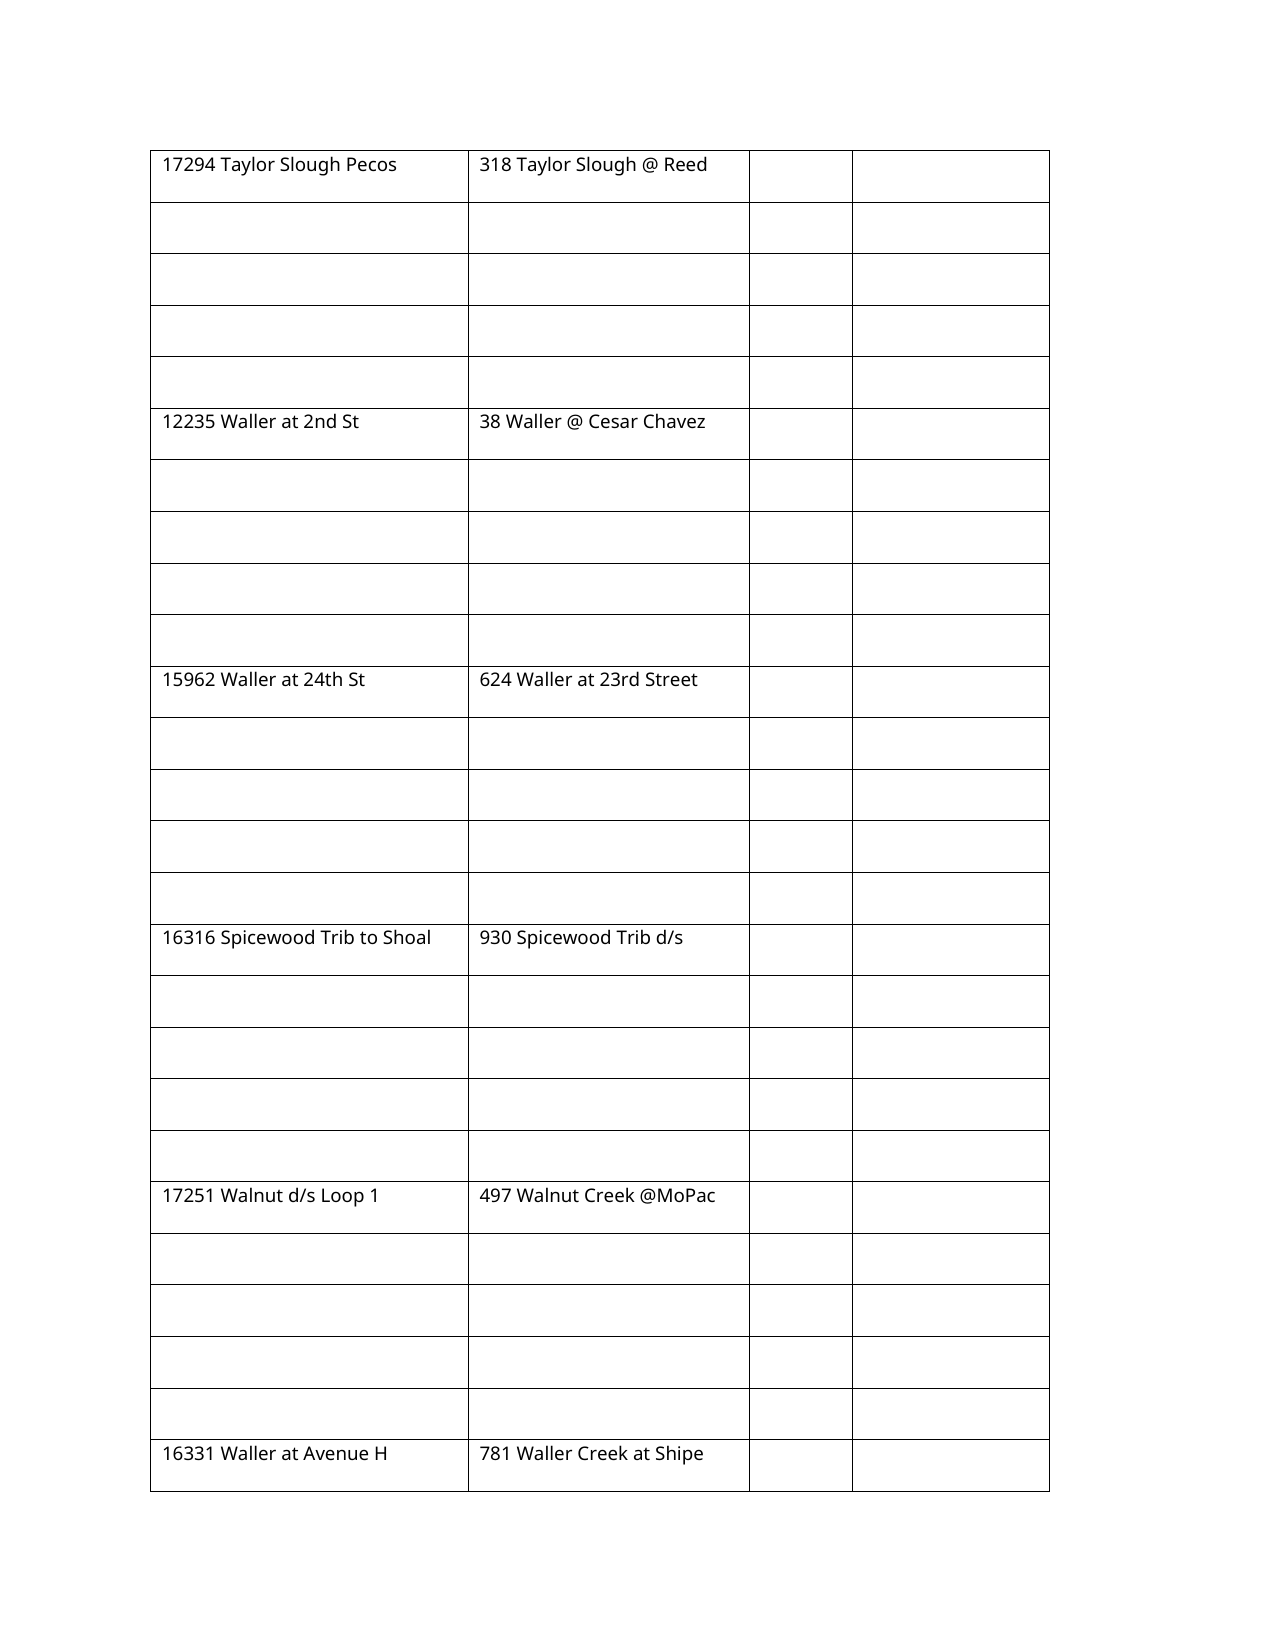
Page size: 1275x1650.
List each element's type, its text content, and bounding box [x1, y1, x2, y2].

table_cell [750, 512, 852, 562]
table_cell [151, 1028, 468, 1078]
table_cell [750, 564, 852, 614]
table_cell [853, 821, 1049, 872]
table_cell [750, 925, 852, 975]
table_cell [750, 1285, 852, 1336]
table_cell [853, 718, 1049, 769]
table_cell [853, 667, 1049, 717]
table_cell [750, 306, 852, 356]
table_cell [469, 512, 749, 562]
table_cell 930 Spicewood Trib d/s [469, 925, 749, 975]
table_cell [853, 357, 1049, 408]
table_cell [853, 615, 1049, 666]
table_cell [469, 254, 749, 305]
table_cell [151, 357, 468, 408]
table_cell 497 Walnut Creek @MoPac [469, 1182, 749, 1233]
table_cell [853, 151, 1049, 202]
table_cell 38 Waller @ Cesar Chavez [469, 409, 749, 459]
table_cell [750, 718, 852, 769]
table_cell [151, 254, 468, 305]
table_cell [469, 821, 749, 872]
table_cell [151, 873, 468, 923]
table_cell [853, 460, 1049, 511]
table_cell [469, 1285, 749, 1336]
table_cell [750, 1440, 852, 1491]
table_cell [750, 1028, 852, 1078]
table_cell [750, 254, 852, 305]
table_cell 17251 Walnut d/s Loop 1 [151, 1182, 468, 1233]
table_cell [750, 151, 852, 202]
table_cell [151, 564, 468, 614]
table_cell [853, 1079, 1049, 1130]
table_cell [853, 409, 1049, 459]
table_cell [853, 1285, 1049, 1336]
table_cell [853, 564, 1049, 614]
table_cell 12235 Waller at 2nd St [151, 409, 468, 459]
table_cell [750, 770, 852, 820]
table_cell [853, 873, 1049, 923]
table_cell [853, 770, 1049, 820]
table_cell [151, 460, 468, 511]
table_cell [151, 821, 468, 872]
table_cell [750, 409, 852, 459]
table_cell [151, 615, 468, 666]
table_cell 17294 Taylor Slough Pecos [151, 151, 468, 202]
table_cell [750, 976, 852, 1027]
table_cell [853, 976, 1049, 1027]
table_cell [853, 1389, 1049, 1439]
table_cell [750, 1079, 852, 1130]
table_cell [151, 1389, 468, 1439]
table_cell [151, 718, 468, 769]
table_cell [469, 306, 749, 356]
table_cell [151, 1285, 468, 1336]
table_cell [853, 254, 1049, 305]
table_cell [469, 1079, 749, 1130]
table_cell [151, 1234, 468, 1284]
table_cell [750, 1234, 852, 1284]
table_cell [469, 203, 749, 253]
table_cell [469, 770, 749, 820]
table_cell [853, 1182, 1049, 1233]
table_cell [750, 460, 852, 511]
table_cell [151, 1337, 468, 1387]
table_cell [750, 873, 852, 923]
table_cell [853, 1337, 1049, 1387]
table_cell [469, 460, 749, 511]
table_cell [469, 873, 749, 923]
table_cell [853, 512, 1049, 562]
table_cell [151, 1131, 468, 1181]
table_cell [469, 718, 749, 769]
table_cell [853, 306, 1049, 356]
table_cell [469, 1131, 749, 1181]
table_cell [151, 770, 468, 820]
table_cell [469, 976, 749, 1027]
table_cell [853, 1028, 1049, 1078]
table_cell 15962 Waller at 24th St [151, 667, 468, 717]
table_cell [469, 1028, 749, 1078]
table_cell [853, 1234, 1049, 1284]
table_cell [853, 925, 1049, 975]
table_cell [151, 306, 468, 356]
table_cell [750, 203, 852, 253]
table_cell [750, 615, 852, 666]
table_cell [750, 1131, 852, 1181]
table_cell [151, 976, 468, 1027]
table_cell [750, 667, 852, 717]
table_cell 318 Taylor Slough @ Reed [469, 151, 749, 202]
table_cell [750, 1389, 852, 1439]
table_cell [750, 357, 852, 408]
table_cell [750, 1337, 852, 1387]
table_cell 624 Waller at 23rd Street [469, 667, 749, 717]
table_cell [469, 357, 749, 408]
table_cell [853, 203, 1049, 253]
table_cell 16331 Waller at Avenue H [151, 1440, 468, 1491]
table_cell [151, 1079, 468, 1130]
table_cell [469, 1337, 749, 1387]
table_cell [469, 615, 749, 666]
table_cell [853, 1440, 1049, 1491]
table_cell 781 Waller Creek at Shipe [469, 1440, 749, 1491]
table_cell [750, 821, 852, 872]
table_cell [750, 1182, 852, 1233]
table_cell [151, 512, 468, 562]
table_cell [853, 1131, 1049, 1181]
table_cell [469, 564, 749, 614]
table_cell [469, 1389, 749, 1439]
table_cell 16316 Spicewood Trib to Shoal [151, 925, 468, 975]
table_cell [469, 1234, 749, 1284]
table_cell [151, 203, 468, 253]
